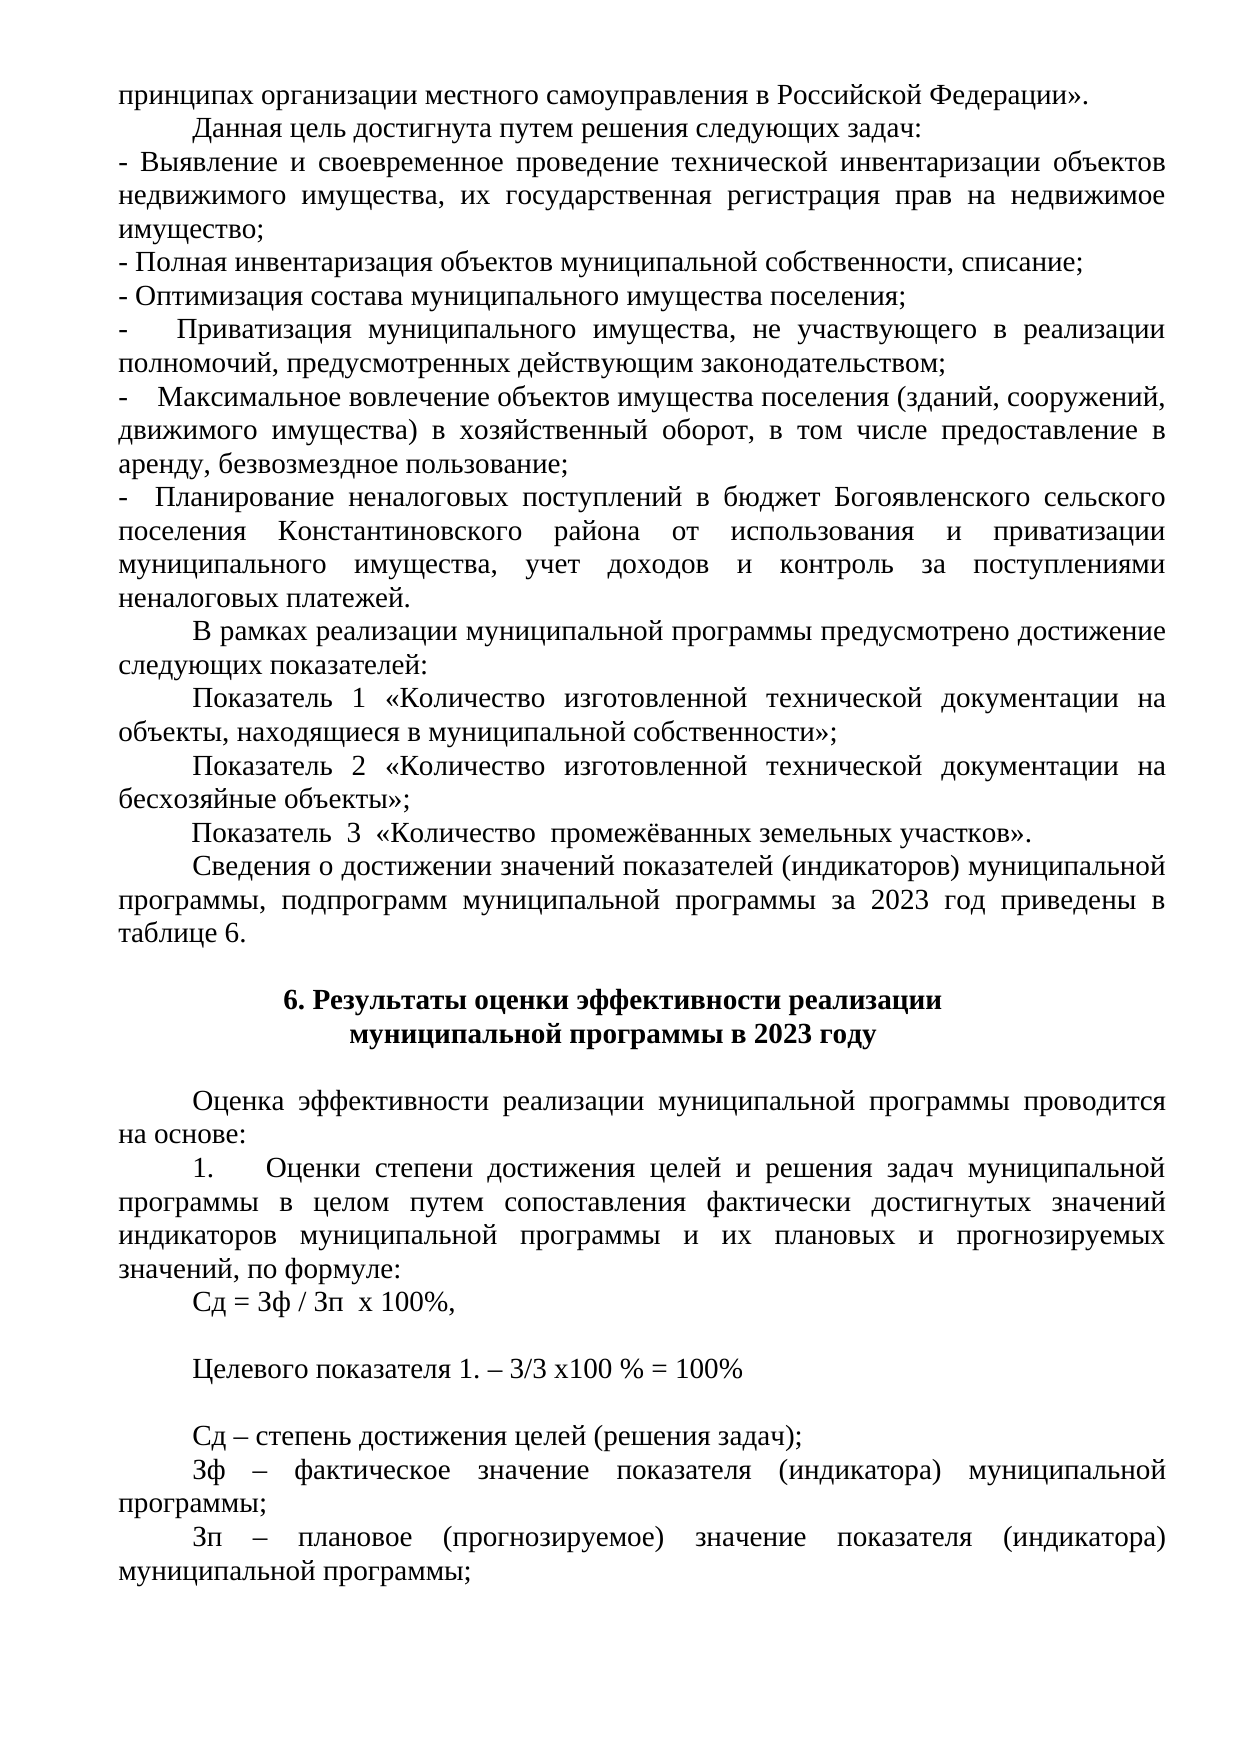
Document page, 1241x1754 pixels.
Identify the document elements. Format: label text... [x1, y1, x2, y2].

text - Оптимизация состава муниципального имущества поселения; [118, 278, 1167, 312]
text Показатель 1 «Количество изготовленной технической документации на объекты, находящиеся в муниципальной собственности»; [118, 681, 1167, 748]
text - Полная инвентаризация объектов муниципальной собственности, списание; [118, 244, 1167, 278]
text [118, 77, 1167, 110]
text Сведения о достижении значений показателей (индикаторов) муниципальной программы, подпрограмм муниципальной программы за 2023 год приведены в таблице 6. [118, 848, 1167, 949]
text - Приватизация муниципального имущества, не участвующего в реализации полномочий, предусмотренных действующим законодательством; [118, 312, 1167, 379]
text Оценка эффективности реализации муниципальной программы проводится на основе: [118, 1083, 1167, 1150]
text В рамках реализации муниципальной программы предусмотрено достижение следующих показателей: [118, 613, 1167, 681]
text 1. Оценки степени достижения целей и решения задач муниципальной программы в целом путем сопоставления фактически достигнутых значений индикаторов муниципальной программы и их плановых и прогнозируемых значений, по формуле: [118, 1150, 1167, 1284]
text - Максимальное вовлечение объектов имущества поселения (зданий, сооружений, движимого имущества) в хозяйственный оборот, в том числе предоставление в аренду, безвозмездное пользование; [118, 379, 1167, 479]
text Показатель 3 «Количество промежёванных земельных участков». [118, 815, 1167, 848]
text 6. Результаты оценки эффективности реализации [59, 982, 1167, 1016]
text Зп – плановое (прогнозируемое) значение показателя (индикатора) муниципальной программы; [118, 1519, 1167, 1586]
text Данная цель достигнута путем решения следующих задач: [118, 110, 1167, 144]
text Зф – фактическое значение показателя (индикатора) муниципальной программы; [118, 1452, 1167, 1519]
text Показатель 2 «Количество изготовленной технической документации на бесхозяйные объекты»; [118, 748, 1167, 815]
text муниципальной программы в 2023 году [59, 1016, 1167, 1049]
text Целевого показателя 1. – 3/3 х100 % = 100% [118, 1351, 1167, 1385]
text - Выявление и своевременное проведение технической инвентаризации объектов недвижимого имущества, их государственная регистрация прав на недвижимое имущество; [118, 144, 1167, 244]
text Сд = Зф / Зп х 100%, [118, 1284, 1167, 1318]
text - Планирование неналоговых поступлений в бюджет Богоявленского сельского поселения Константиновского района от использования и приватизации муниципального имущества, учет доходов и контроль за поступлениями неналоговых платежей. [118, 479, 1167, 613]
text Сд – степень достижения целей (решения задач); [118, 1418, 1167, 1452]
